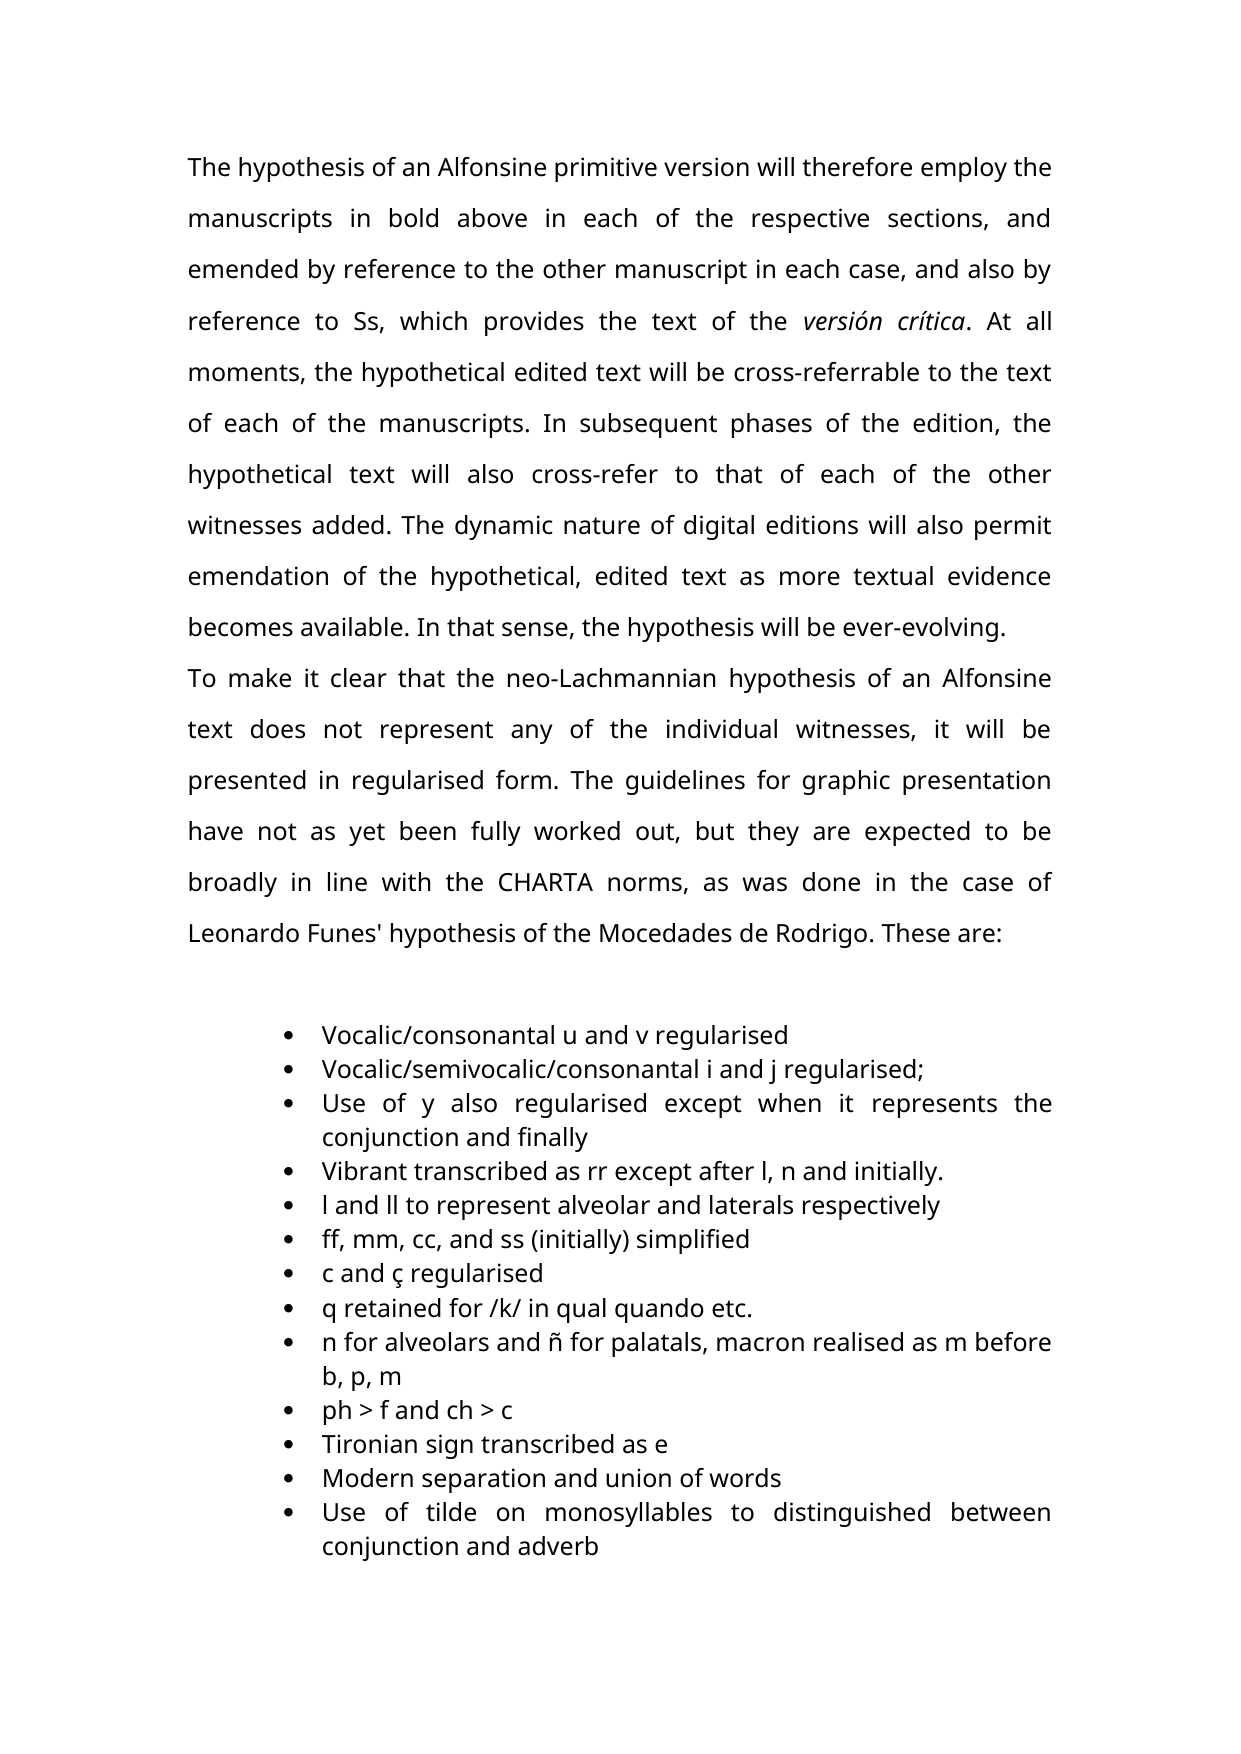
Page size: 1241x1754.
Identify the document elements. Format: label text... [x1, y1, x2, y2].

text To make it clear that the neo-Lachmannian hypothesis of an Alfonsine text does not represent any of the individual witnesses, it will be presented in regularised form. The guidelines for graphic presentation have not as yet been fully worked out, but they are expected to be broadly in line with the CHARTA norms, as was done in the case of Leonardo Funes' hypothesis of the Mocedades de Rodrigo. These are: [187, 660, 1053, 950]
list c and ç regularised [284, 1256, 1053, 1290]
list ff, mm, cc, and ss (initially) simplified [284, 1222, 1053, 1256]
list Tironian sign transcribed as e [284, 1426, 1053, 1461]
list Use of y also regularised except when it represents the conjunction and finally [284, 1086, 1053, 1154]
list l and ll to represent alveolar and laterals respectively [284, 1188, 1053, 1222]
list q retained for /k/ in qual quando etc. [284, 1290, 1053, 1324]
list n for alveolars and ñ for palatals, macron realised as m before b, p, m [284, 1324, 1053, 1392]
list Modern separation and union of words [284, 1461, 1053, 1494]
text The hypothesis of an Alfonsine primitive version will therefore employ the manuscripts in bold above in each of the respective sections, and emended by reference to the other manuscript in each case, and also by reference to Ss, which provides the text of the versión crítica. At all moments, the hypothetical edited text will be cross-referrable to the text of each of the manuscripts. In subsequent phases of the edition, the hypothetical text will also cross-refer to that of each of the other witnesses added. The dynamic nature of digital editions will also permit emendation of the hypothetical, edited text as more textual evidence becomes available. In that sense, the hypothesis will be ever-evolving. [187, 150, 1053, 643]
list Vibrant transcribed as rr except after l, n and initially. [284, 1154, 1053, 1188]
list Use of tilde on monosyllables to distinguished between conjunction and adverb [284, 1494, 1053, 1563]
list ph > f and ch > c [284, 1392, 1053, 1426]
list Vocalic/consonantal u and v regularised [284, 1018, 1053, 1052]
list Vocalic/semivocalic/consonantal i and j regularised; [284, 1052, 1053, 1086]
